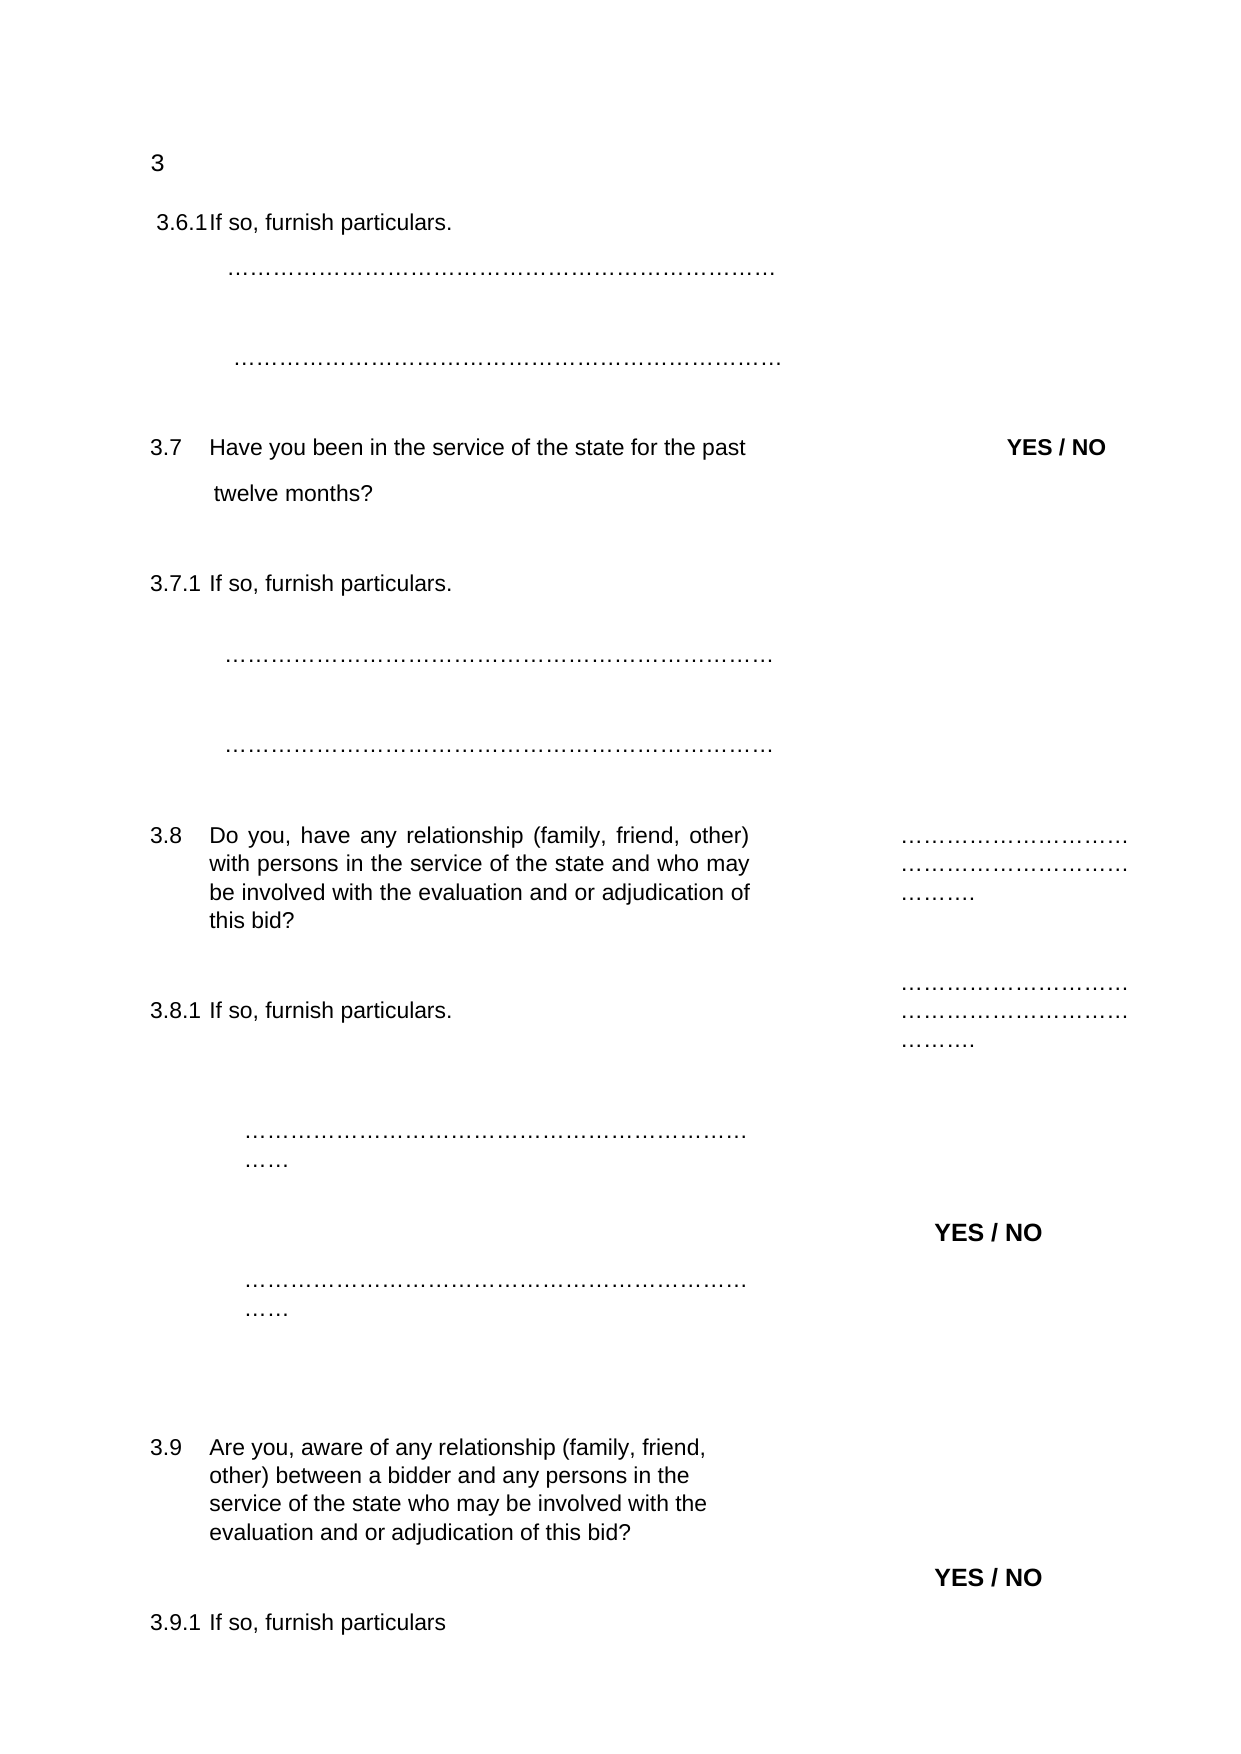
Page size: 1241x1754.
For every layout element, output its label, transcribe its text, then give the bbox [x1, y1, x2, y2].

text 3.6.1 If so, furnish particulars. [150, 178, 1152, 235]
text ……………………………………………………………. [900, 822, 1152, 905]
text 3.7 Have you been in the service of the state for the past YES / NO [150, 434, 1152, 461]
text 3.8 Do you, have any relationship (family, friend, other) with persons in the service of the state and who may be involved with the evaluation and or adjudication of this bid? [150, 822, 750, 933]
text ……………………………………………………………… [150, 344, 1152, 371]
text 3.9.1 If so, furnish particulars [150, 1609, 750, 1635]
text ……………………………………………………………. [900, 969, 1152, 1052]
text twelve months? [150, 479, 1152, 506]
text ……………………………………………………………… [224, 641, 1152, 667]
text 3.8.1 If so, furnish particulars. [150, 997, 750, 1023]
subtitle YES / NO [825, 1218, 1152, 1247]
subtitle YES / NO [825, 1563, 1152, 1592]
list If so, furnish particulars. [150, 570, 1152, 596]
text ……………………………………………………………… [150, 1236, 750, 1321]
text ……………………………………………………………… [224, 731, 1152, 758]
text ……………………………………………………………… [150, 254, 1152, 280]
text ……………………………………………………………… [150, 1087, 750, 1172]
text 3.9 Are you, aware of any relationship (family, friend, other) between a bidder and any persons in the service of the state who may be involved with the evaluation and or adjudication of this bid? [150, 1433, 750, 1545]
